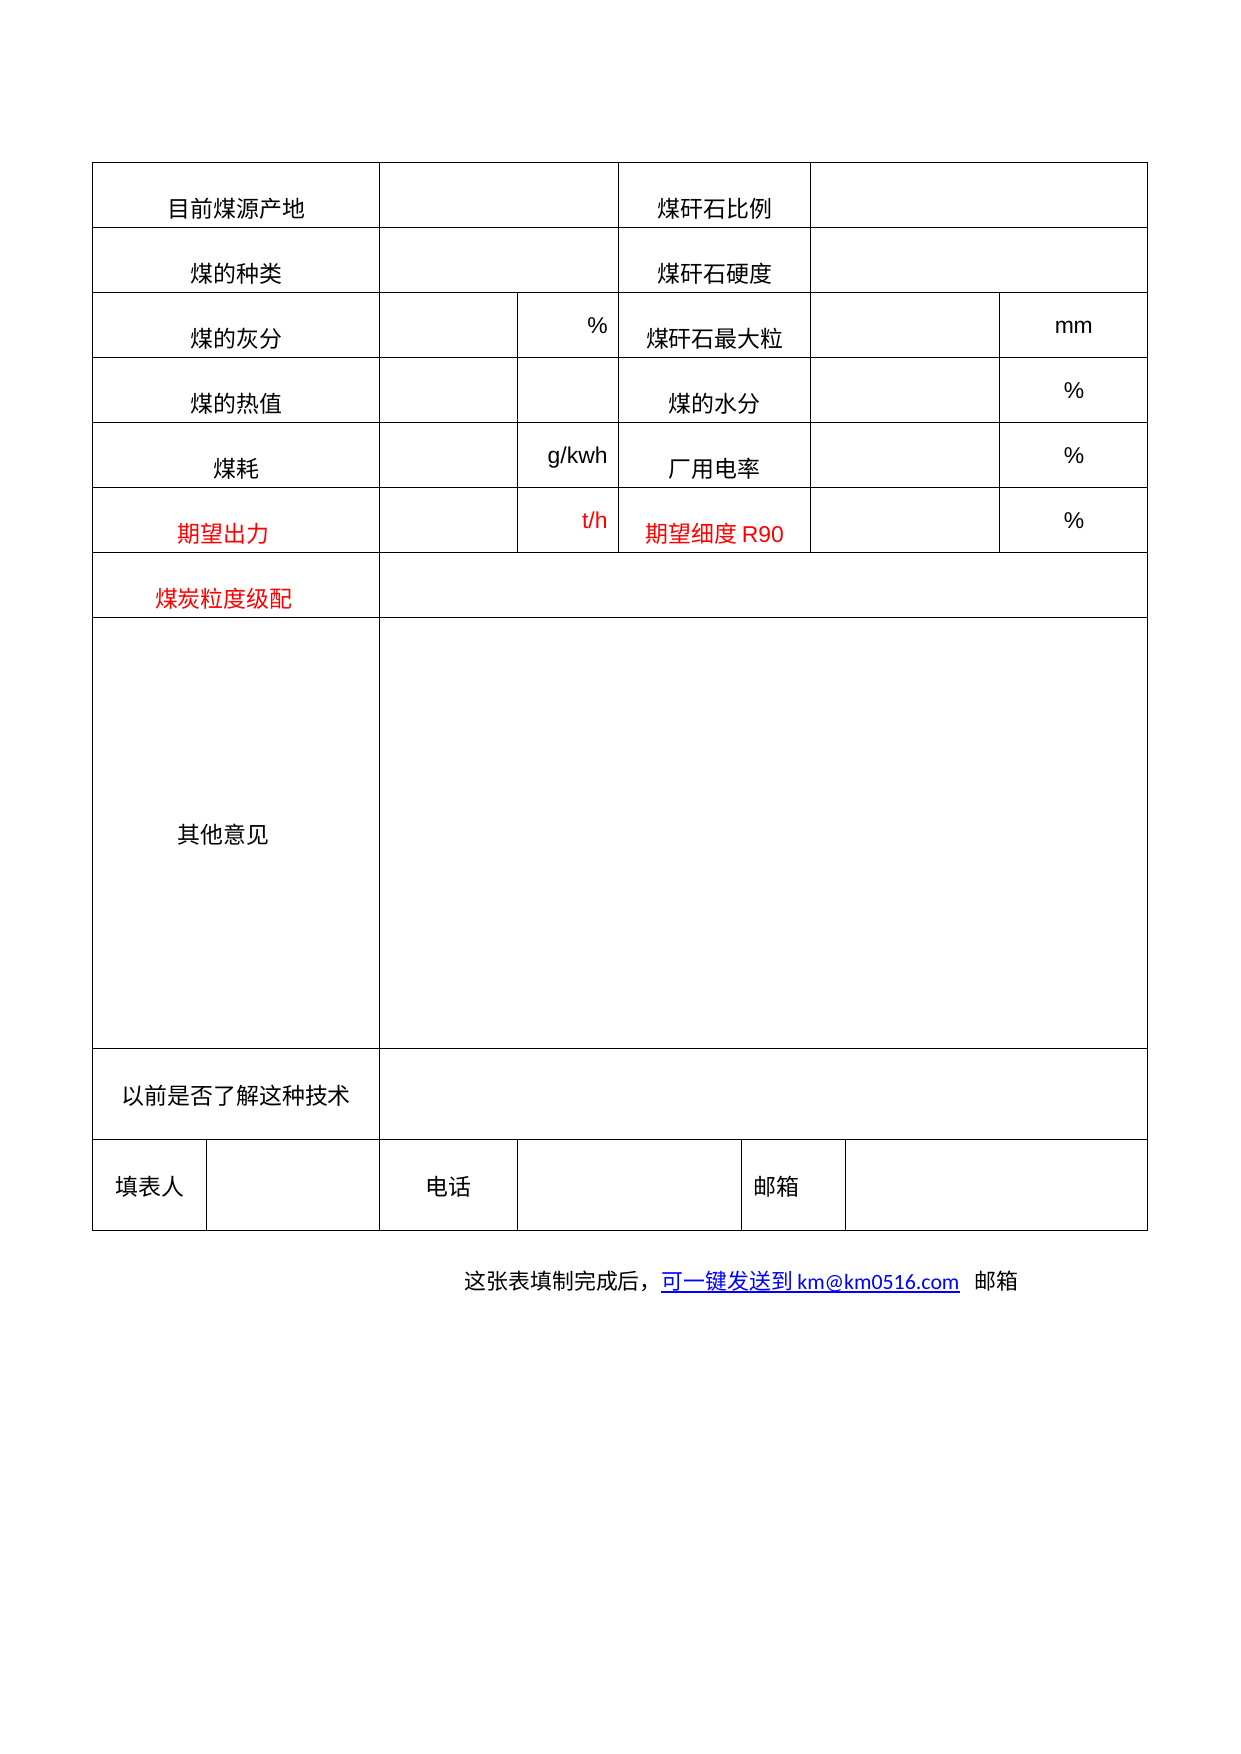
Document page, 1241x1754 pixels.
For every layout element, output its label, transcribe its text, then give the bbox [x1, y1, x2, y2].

table_cell [518, 358, 618, 422]
table_cell [207, 1140, 379, 1230]
table_cell [380, 618, 1147, 1048]
table_cell 邮箱 [742, 1140, 845, 1230]
table_cell [846, 1140, 1147, 1230]
table_cell 其他意见 [93, 618, 379, 1048]
table_cell [811, 163, 1147, 227]
table_cell 以前是否了解这种技术 [93, 1049, 379, 1139]
table_cell [380, 488, 517, 552]
table_cell [811, 423, 999, 487]
table_cell 电话 [380, 1140, 517, 1230]
table_cell 填表人 [93, 1140, 206, 1230]
table_cell % [1000, 488, 1147, 552]
table_cell t/h [518, 488, 618, 552]
table_cell [380, 163, 618, 227]
text 这张表填制完成后，可一键发送到km@km0516.com 邮箱 [187, 1264, 1053, 1296]
table_cell 期望细度R90 [619, 488, 810, 552]
table_cell [811, 293, 999, 357]
table_cell [380, 358, 517, 422]
table_cell % [1000, 423, 1147, 487]
table_cell % [1000, 358, 1147, 422]
table_cell [811, 488, 999, 552]
table_cell mm [1000, 293, 1147, 357]
table_cell [380, 1049, 1147, 1139]
table_cell % [518, 293, 618, 357]
table_cell 厂用电率 [619, 423, 810, 487]
table_cell 煤矸石硬度 [619, 228, 810, 292]
table_cell 期望出力 [93, 488, 379, 552]
table_cell [811, 358, 999, 422]
table_cell 煤的水分 [619, 358, 810, 422]
table_cell [518, 1140, 741, 1230]
table_cell [380, 228, 618, 292]
table_cell 煤矸石最大粒 [619, 293, 810, 357]
table_cell 煤炭粒度级配 [93, 553, 379, 617]
table_cell 煤矸石比例 [619, 163, 810, 227]
table_cell [811, 228, 1147, 292]
table_cell [380, 553, 1147, 617]
table_cell 煤的灰分 [93, 293, 379, 357]
table_cell 目前煤源产地 [93, 163, 379, 227]
table_cell g/kwh [518, 423, 618, 487]
table_cell 煤的种类 [93, 228, 379, 292]
table_cell 煤的热值 [93, 358, 379, 422]
table_cell [380, 293, 517, 357]
table_cell [380, 423, 517, 487]
table_cell 煤耗 [93, 423, 379, 487]
